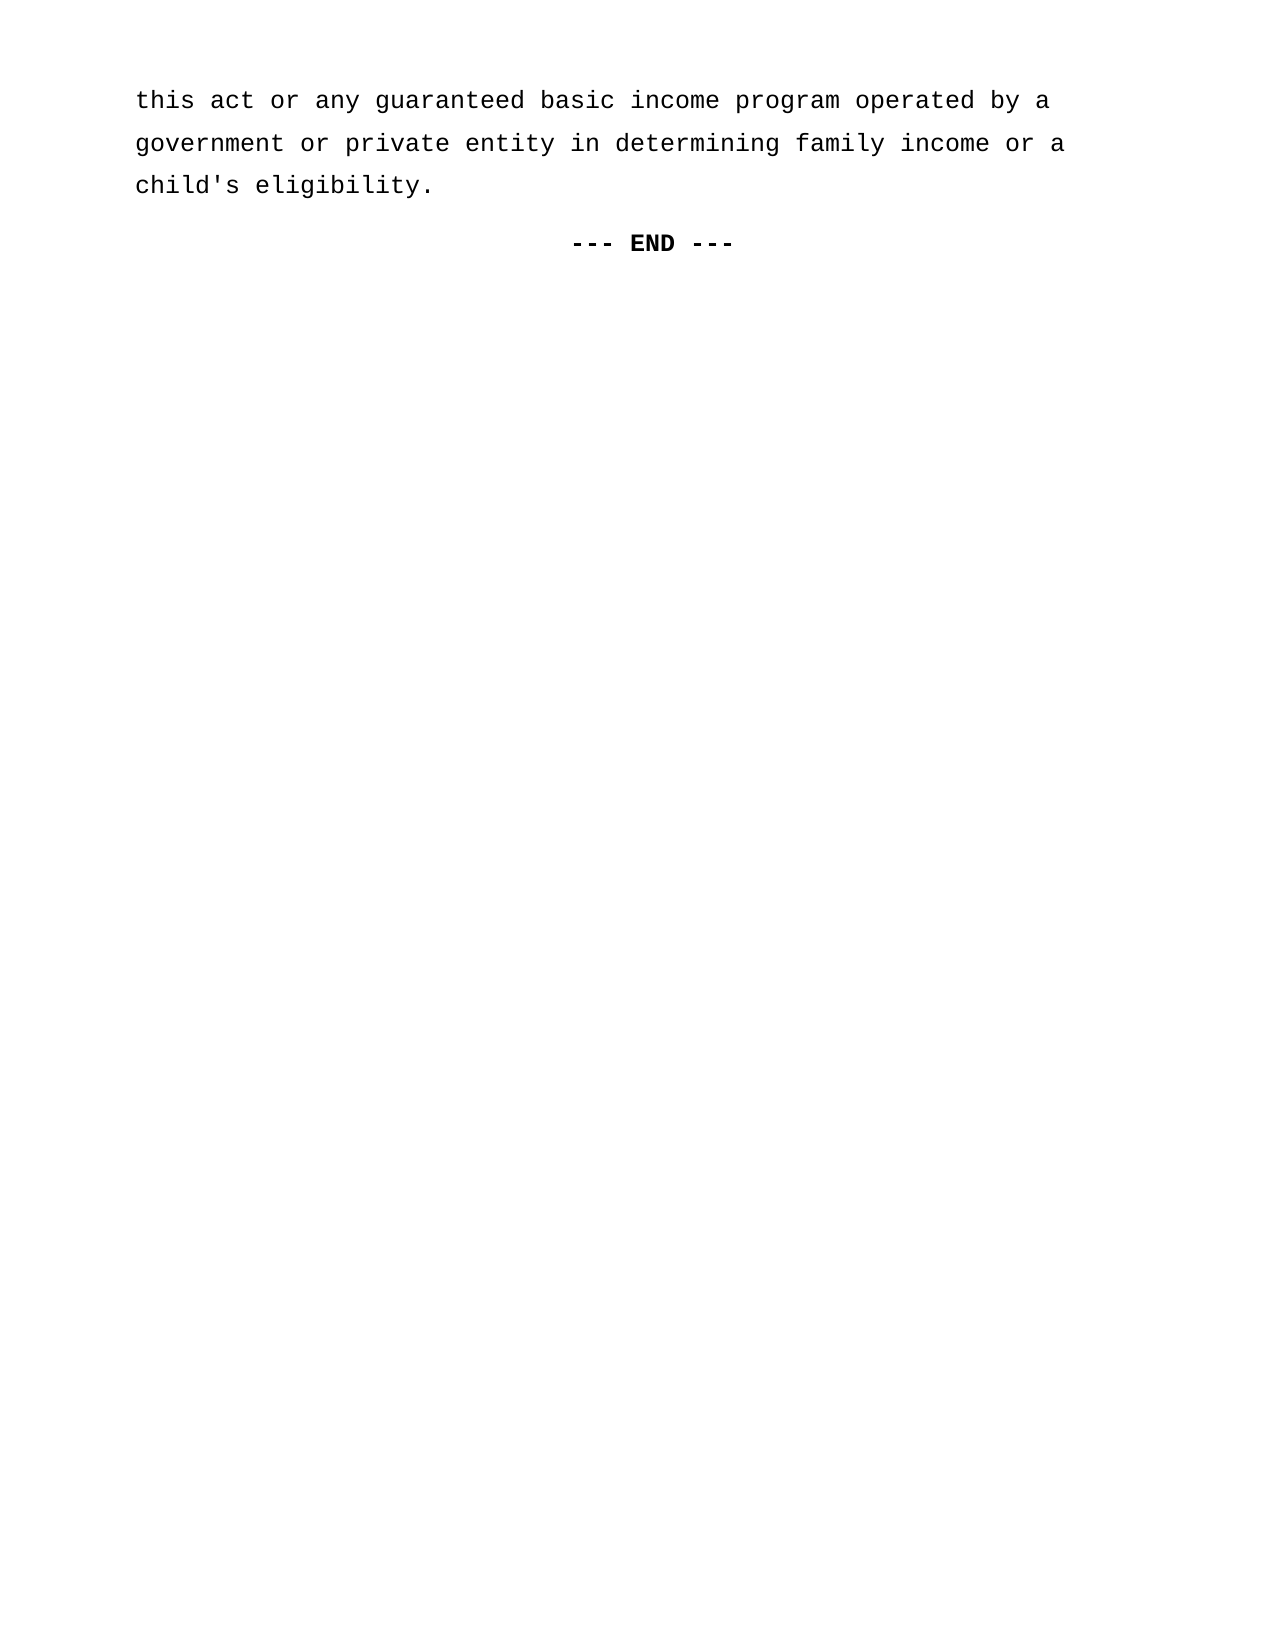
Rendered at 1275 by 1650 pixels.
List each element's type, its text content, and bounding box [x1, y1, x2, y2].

text --- END --- [135, 231, 1170, 259]
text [135, 75, 1170, 202]
